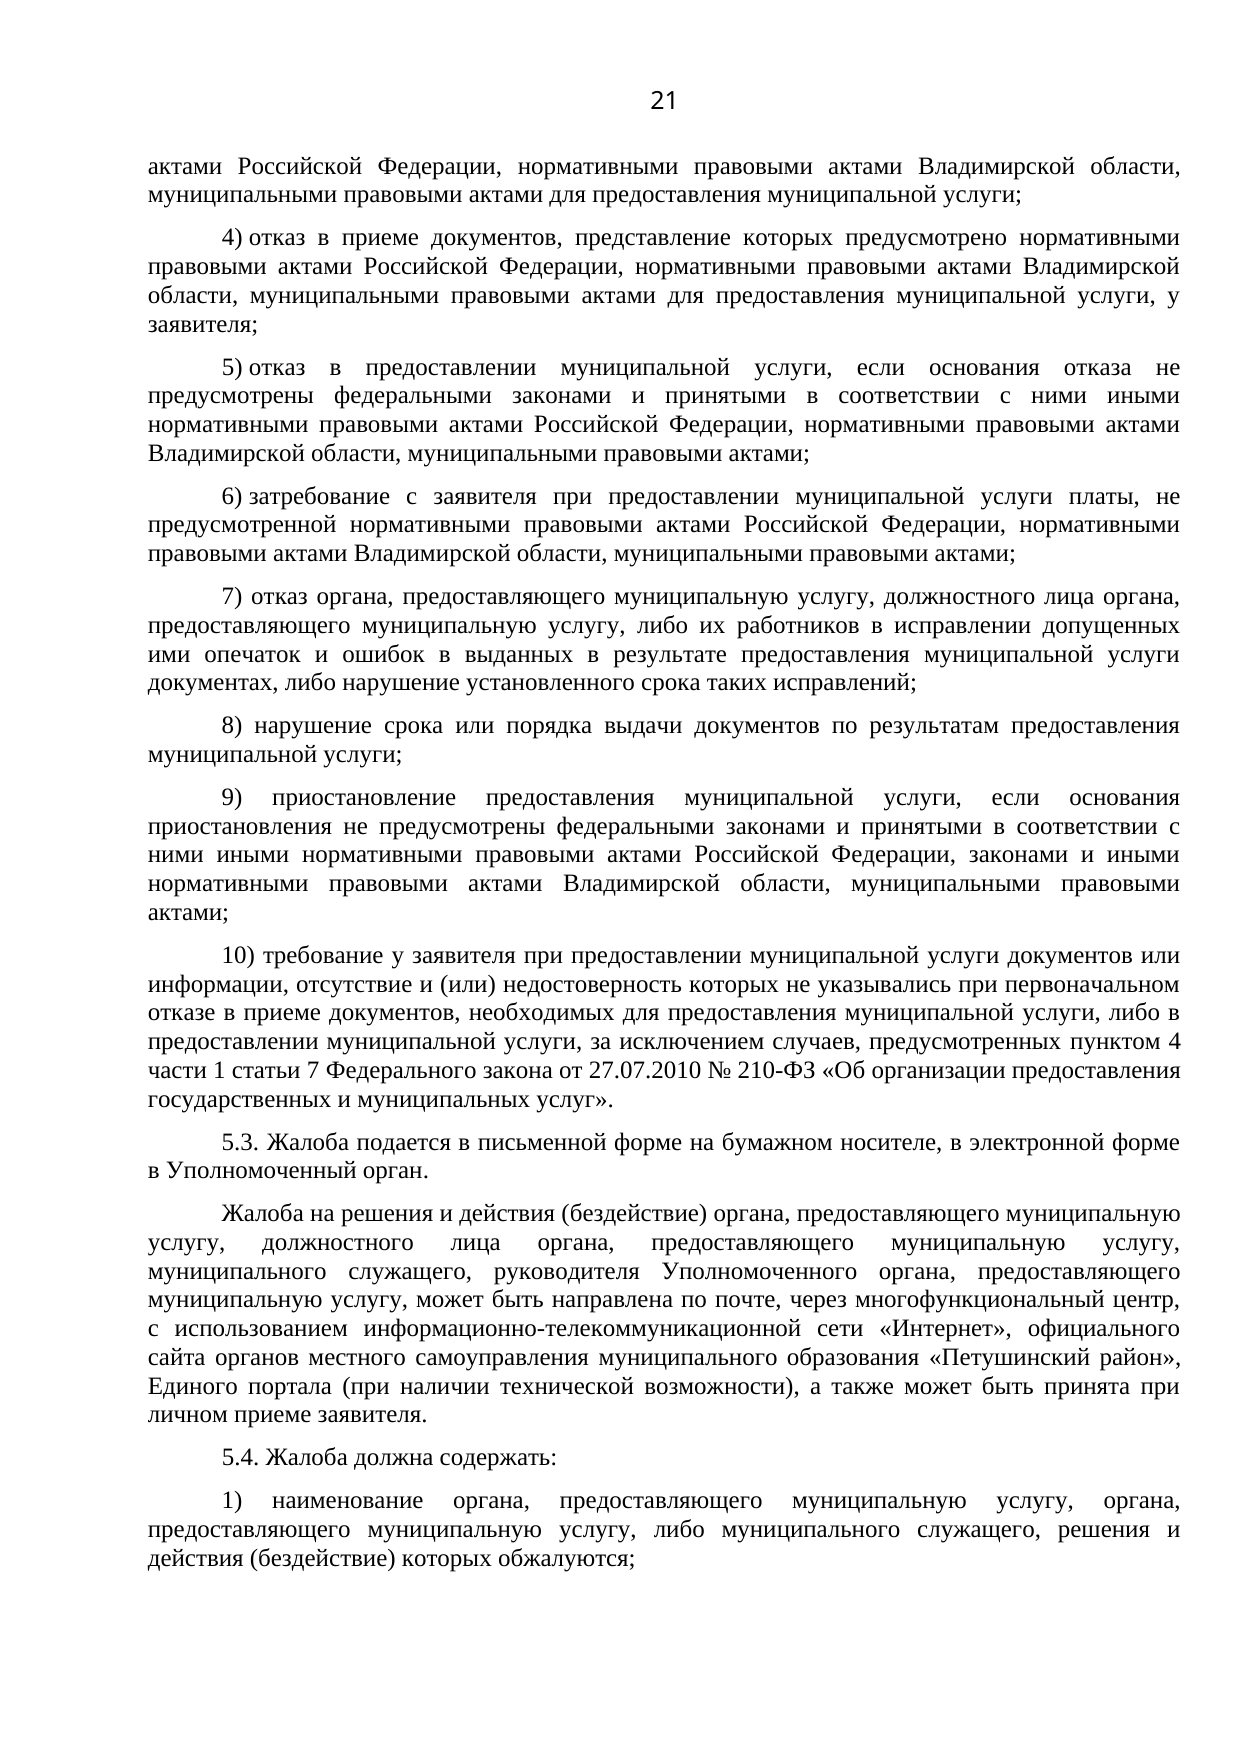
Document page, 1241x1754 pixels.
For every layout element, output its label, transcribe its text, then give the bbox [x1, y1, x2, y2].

text 6) затребование с заявителя при предоставлении муниципальной услуги платы, не предусмотренной нормативными правовыми актами Российской Федерации, нормативными правовыми актами Владимирской области, муниципальными правовыми актами; [148, 481, 1181, 567]
text 7) отказ органа, предоставляющего муниципальную услугу, должностного лица органа, предоставляющего муниципальную услугу, либо их работников в исправлении допущенных ими опечаток и ошибок в выданных в результате предоставления муниципальной услуги документах, либо нарушение установленного срока таких исправлений; [148, 581, 1181, 696]
text 5) отказ в предоставлении муниципальной услуги, если основания отказа не предусмотрены федеральными законами и принятыми в соответствии с ними иными нормативными правовыми актами Российской Федерации, нормативными правовыми актами Владимирской области, муниципальными правовыми актами; [148, 352, 1181, 467]
text 10) требование у заявителя при предоставлении муниципальной услуги документов или информации, отсутствие и (или) недостоверность которых не указывались при первоначальном отказе в приеме документов, необходимых для предоставления муниципальной услуги, либо в предоставлении муниципальной услуги, за исключением случаев, предусмотренных пунктом 4 части 1 статьи 7 Федерального закона от 27.07.2010 № 210-ФЗ «Об организации предоставления государственных и муниципальных услуг». [148, 940, 1181, 1112]
text 8) нарушение срока или порядка выдачи документов по результатам предоставления муниципальной услуги; [148, 710, 1181, 768]
text 1) наименование органа, предоставляющего муниципальную услугу, органа, предоставляющего муниципальную услугу, либо муниципального служащего, решения и действия (бездействие) которых обжалуются; [148, 1485, 1181, 1572]
text 4) отказ в приеме документов, представление которых предусмотрено нормативными правовыми актами Российской Федерации, нормативными правовыми актами Владимирской области, муниципальными правовыми актами для предоставления муниципальной услуги, у заявителя; [148, 222, 1181, 337]
text Жалоба на решения и действия (бездействие) органа, предоставляющего муниципальную услугу, должностного лица органа, предоставляющего муниципальную услугу, муниципального служащего, руководителя Уполномоченного органа, предоставляющего муниципальную услугу, может быть направлена по почте, через многофункциональный центр, с использованием информационно-телекоммуникационной сети «Интернет», официального сайта органов местного самоуправления муниципального образования «Петушинский район», Единого портала (при наличии технической возможности), а также может быть принята при личном приеме заявителя. [148, 1198, 1181, 1428]
text 9) приостановление предоставления муниципальной услуги, если основания приостановления не предусмотрены федеральными законами и принятыми в соответствии с ними иными нормативными правовыми актами Российской Федерации, законами и иными нормативными правовыми актами Владимирской области, муниципальными правовыми актами; [148, 782, 1181, 926]
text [148, 151, 1181, 208]
text 5.3. Жалоба подается в письменной форме на бумажном носителе, в электронной форме в Уполномоченный орган. [148, 1127, 1181, 1184]
text 5.4. Жалоба должна содержать: [148, 1442, 1181, 1471]
